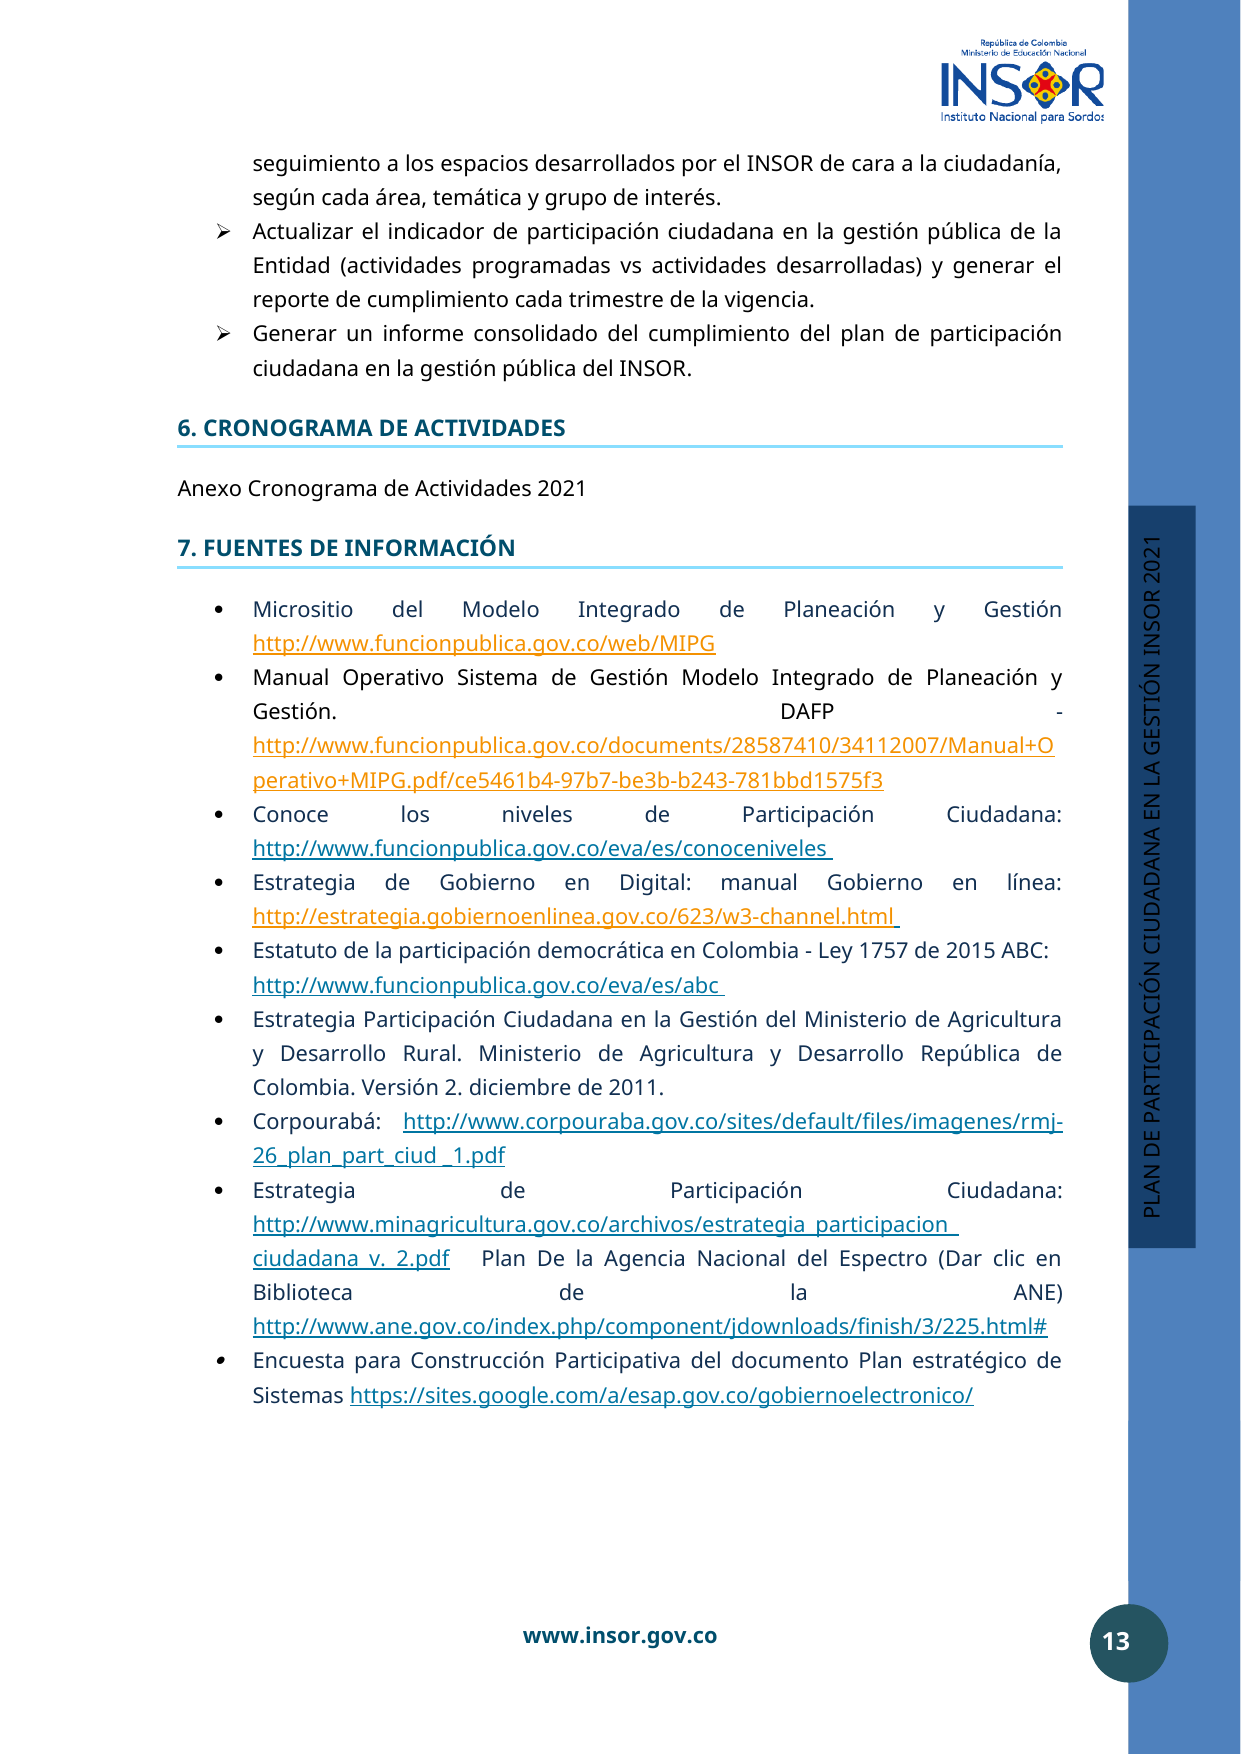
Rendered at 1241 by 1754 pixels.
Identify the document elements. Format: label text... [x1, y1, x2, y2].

list Corpourabá: http://www.corpouraba.gov.co/sites/default/files/imagenes/rmj26_plan_part_ciud _1.pdf [215, 1106, 1063, 1170]
list Estrategia de Participación Ciudadana: http://www.minagricultura.gov.co/archivos/estrategia_participacion_ ciudadana_v. 2.pdf Plan De la Agencia Nacional del Espectro (Dar clic en Biblioteca de la ANE) http://www.ane.gov.co/index.php/component/jdownloads/finish/3/225.html# [215, 1175, 1063, 1341]
list Conoce los niveles de Participación Ciudadana: http://www.funcionpublica.gov.co/eva/es/conoceniveles [215, 799, 1063, 863]
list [215, 148, 1063, 212]
list Manual Operativo Sistema de Gestión Modelo Integrado de Planeación y Gestión. DAFP - http://www.funcionpublica.gov.co/documents/28587410/34112007/Manual+Operativo+MIPG.pdf/ce5461b4-97b7-be3b-b243-781bbd1575f3 [215, 662, 1063, 794]
list http://www.funcionpublica.gov.co/eva/es/abc [252, 970, 1063, 999]
list Estatuto de la participación democrática en Colombia - Ley 1757 de 2015 ABC: [215, 936, 1063, 965]
text Anexo Cronograma de Actividades 2021 [177, 473, 1063, 503]
list Actualizar el indicador de participación ciudadana en la gestión pública de la Entidad (actividades programadas vs actividades desarrolladas) y generar el reporte de cumplimiento cada trimestre de la vigencia. [215, 216, 1063, 314]
list Encuesta para Construcción Participativa del documento Plan estratégico de Sistemas https://sites.google.com/a/esap.gov.co/gobiernoelectronico/ [215, 1346, 1063, 1409]
picture [941, 39, 1107, 129]
list Generar un informe consolidado del cumplimiento del plan de participación ciudadana en la gestión pública del INSOR. [215, 318, 1063, 382]
list Estrategia Participación Ciudadana en la Gestión del Ministerio de Agricultura y Desarrollo Rural. Ministerio de Agricultura y Desarrollo República de Colombia. Versión 2. diciembre de 2011. [215, 1004, 1063, 1102]
list Estrategia de Gobierno en Digital: manual Gobierno en línea: http://estrategia.gobiernoenlinea.gov.co/623/w3-channel.html [215, 867, 1063, 931]
subtitle 7. FUENTES DE INFORMACIÓN [177, 532, 1063, 566]
subtitle 6. CRONOGRAMA DE ACTIVIDADES [177, 412, 1063, 445]
list Micrositio del Modelo Integrado de Planeación y Gestión http://www.funcionpublica.gov.co/web/MIPG [215, 594, 1063, 658]
